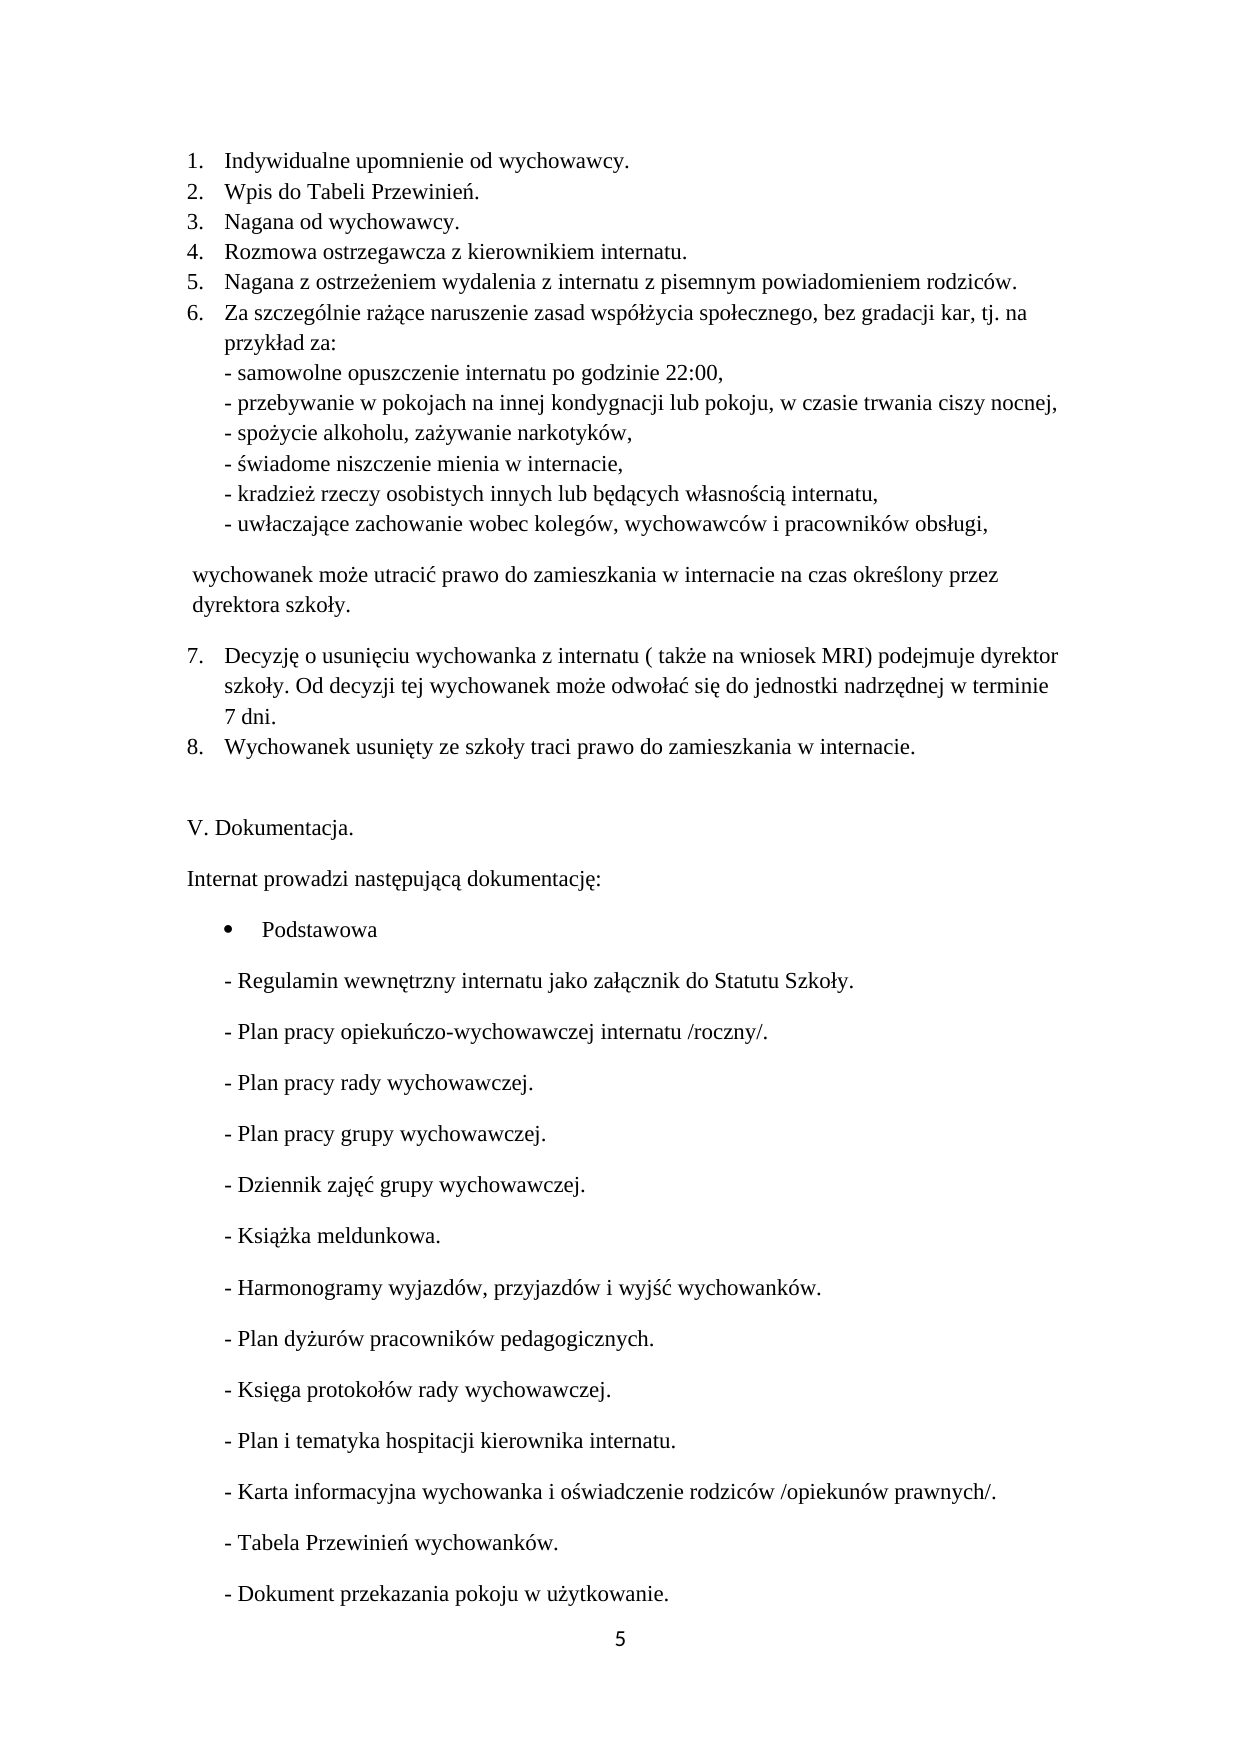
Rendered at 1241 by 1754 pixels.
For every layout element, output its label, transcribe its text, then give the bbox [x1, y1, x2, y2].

list Za szczególnie rażące naruszenie zasad współżycia społecznego, bez gradacji kar, tj. na przykład za: [187, 299, 1093, 355]
text - Książka meldunkowa. [224, 1223, 1093, 1249]
list - przebywanie w pokojach na innej kondygnacji lub pokoju, w czasie trwania ciszy nocnej, [224, 389, 1093, 416]
text wychowanek może utracić prawo do zamieszkania w internacie na czas określony przez dyrektora szkoły. [192, 561, 1093, 618]
list Podstawowa [224, 916, 1093, 943]
text - Regulamin wewnętrzny internatu jako załącznik do Statutu Szkoły. [224, 967, 1093, 994]
text V. Dokumentacja. [187, 814, 1093, 841]
text - Tabela Przewinień wychowanków. [224, 1529, 1093, 1555]
text - Plan i tematyka hospitacji kierownika internatu. [224, 1427, 1093, 1453]
text - Plan pracy grupy wychowawczej. [224, 1121, 1093, 1147]
list Wpis do Tabeli Przewinień. [187, 178, 1093, 204]
text - Plan pracy opiekuńczo-wychowawczej internatu /roczny/. [224, 1018, 1093, 1045]
list Indywidualne upomnienie od wychowawcy. [187, 148, 1093, 174]
list - samowolne opuszczenie internatu po godzinie 22:00, [224, 359, 1093, 385]
list - kradzież rzeczy osobistych innych lub będących własnością internatu, [224, 480, 1093, 506]
list - uwłaczające zachowanie wobec kolegów, wychowawców i pracowników obsługi, [224, 510, 1093, 536]
list Nagana z ostrzeżeniem wydalenia z internatu z pisemnym powiadomieniem rodziców. [187, 268, 1093, 295]
list Wychowanek usunięty ze szkoły traci prawo do zamieszkania w internacie. [187, 733, 1093, 759]
text - Plan pracy rady wychowawczej. [224, 1069, 1093, 1096]
list - świadome niszczenie mienia w internacie, [224, 450, 1093, 476]
text - Dokument przekazania pokoju w użytkowanie. [224, 1580, 1093, 1606]
list Rozmowa ostrzegawcza z kierownikiem internatu. [187, 238, 1093, 264]
text - Dziennik zajęć grupy wychowawczej. [224, 1172, 1093, 1198]
text - Karta informacyjna wychowanka i oświadczenie rodziców /opiekunów prawnych/. [224, 1478, 1093, 1504]
text - Księga protokołów rady wychowawczej. [224, 1376, 1093, 1402]
list - spożycie alkoholu, zażywanie narkotyków, [224, 419, 1093, 446]
text Internat prowadzi następującą dokumentację: [187, 865, 1093, 892]
text - Plan dyżurów pracowników pedagogicznych. [224, 1325, 1093, 1351]
list Nagana od wychowawcy. [187, 208, 1093, 234]
text - Harmonogramy wyjazdów, przyjazdów i wyjść wychowanków. [224, 1274, 1093, 1300]
list Decyzję o usunięciu wychowanka z internatu ( także na wniosek MRI) podejmuje dyrektor szkoły. Od decyzji tej wychowanek może odwołać się do jednostki nadrzędnej w terminie 7 dni. [187, 642, 1093, 729]
